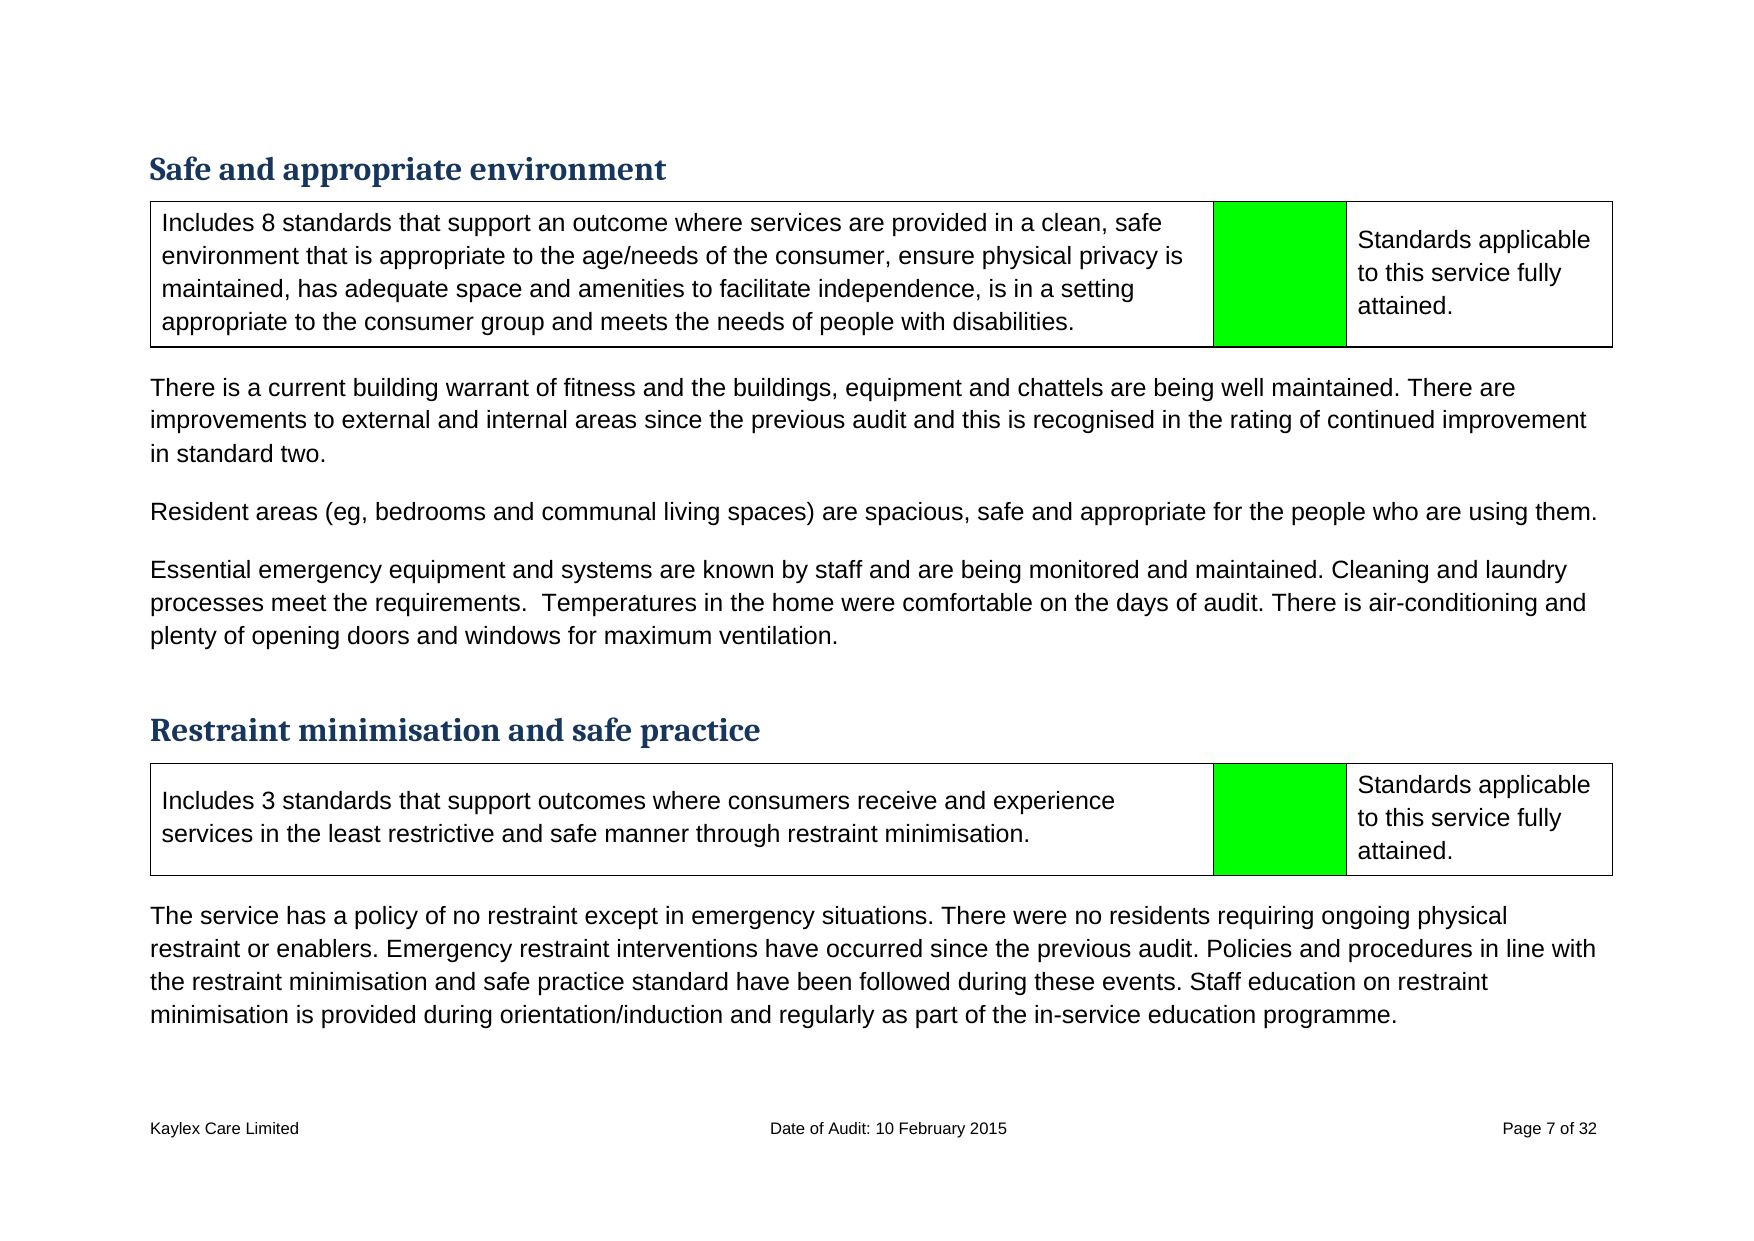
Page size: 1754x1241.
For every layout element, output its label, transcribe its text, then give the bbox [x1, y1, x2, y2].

table_header Includes 8 standards that support an outcome where services are provided in a clean, safe environment that is appropriate to the age/needs of the consumer, ensure physical privacy is maintained, has adequate space and amenities to facilitate independence, is in a setting appropriate to the consumer group and meets the needs of people with disabilities. [151, 202, 1213, 346]
table_header [1214, 764, 1346, 875]
table_header Standards applicable to this service fully attained. [1347, 764, 1612, 875]
text The service has a policy of no restraint except in emergency situations. There were no residents requiring ongoing physical restraint or enablers. Emergency restraint interventions have occurred since the previous audit. Policies and procedures in line with the restraint minimisation and safe practice standard have been followed during these events. Staff education on restraint minimisation is provided during orientation/induction and regularly as part of the in-service education programme. [150, 901, 1604, 1029]
table_header Includes 3 standards that support outcomes where consumers receive and experience services in the least restrictive and safe manner through restraint minimisation. [151, 764, 1213, 875]
text There is a current building warrant of fitness and the buildings, equipment and chattels are being well maintained. There are improvements to external and internal areas since the previous audit and this is recognised in the rating of continued improvement in standard two. [150, 372, 1604, 467]
subtitle Restraint minimisation and safe practice [150, 712, 1604, 750]
text Resident areas (eg, bedrooms and communal living spaces) are spacious, safe and appropriate for the people who are using them. [150, 497, 1604, 525]
table_header Standards applicable to this service fully attained. [1347, 202, 1612, 346]
text Essential emergency equipment and systems are known by staff and are being monitored and maintained. Cleaning and laundry processes meet the requirements. Temperatures in the home were comfortable on the days of audit. There is air-conditioning and plenty of opening doors and windows for maximum ventilation. [150, 554, 1604, 649]
subtitle Safe and appropriate environment [150, 150, 1604, 188]
table_header [1214, 202, 1346, 346]
